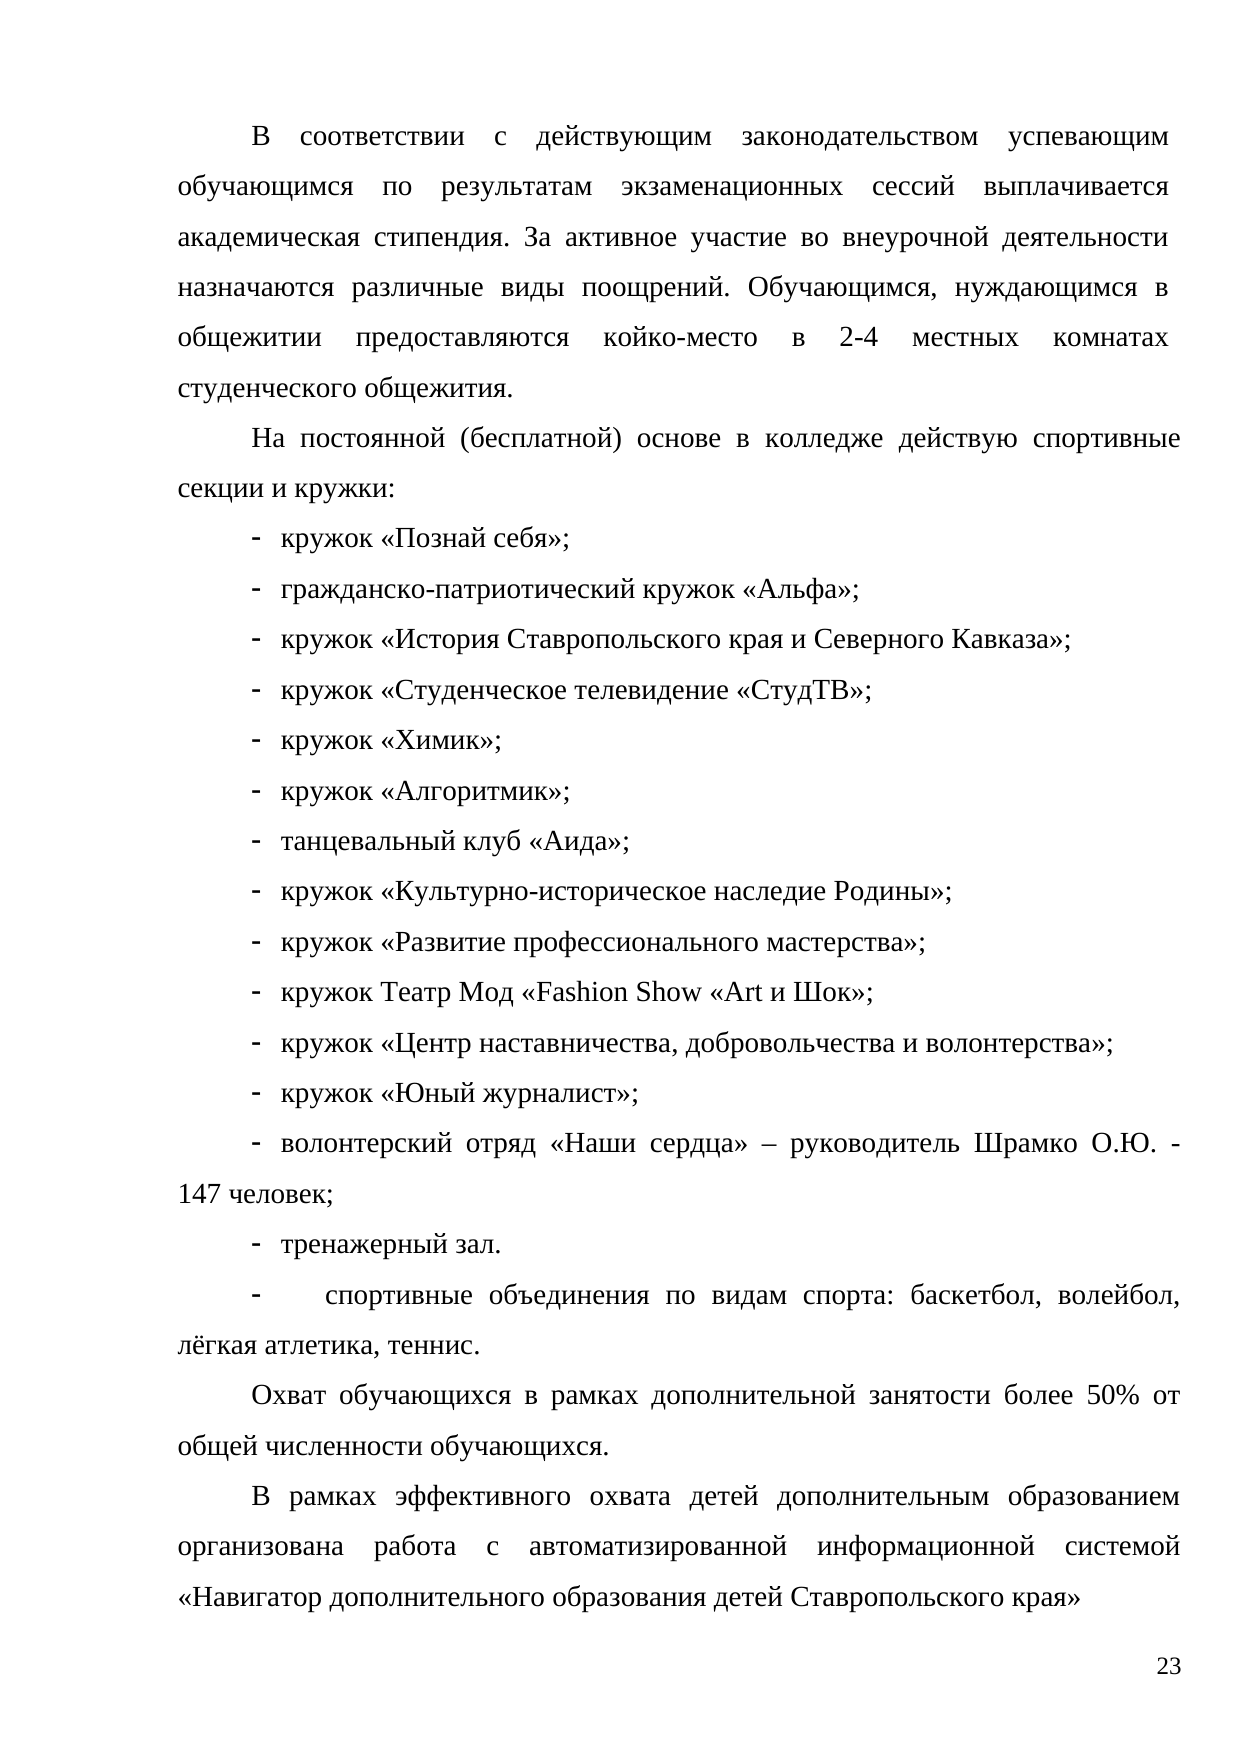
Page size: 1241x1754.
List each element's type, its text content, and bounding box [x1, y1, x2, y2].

list кружок «Химик»; [177, 722, 1181, 756]
list кружок «Алгоритмик»; [177, 773, 1181, 806]
list спортивные объединения по видам спорта: баскетбол, волейбол, лёгкая атлетика, теннис. [177, 1277, 1181, 1361]
list кружок «Культурно-историческое наследие Родины»; [177, 873, 1181, 907]
list кружок «История Ставропольского края и Северного Кавказа»; [177, 621, 1181, 655]
text На постоянной (бесплатной) основе в колледже действую спортивные секции и кружки: [177, 420, 1181, 504]
list кружок «Студенческое телевидение «СтудТВ»; [177, 672, 1181, 706]
text Охват обучающихся в рамках дополнительной занятости более 50% от общей численности обучающихся. [177, 1377, 1181, 1461]
text В рамках эффективного охвата детей дополнительным образованием организована работа с автоматизированной информационной системой «Навигатор дополнительного образования детей Ставропольского края» [177, 1478, 1181, 1612]
list волонтерский отряд «Наши сердца» – руководитель Шрамко О.Ю. - 147 человек; [177, 1126, 1181, 1209]
list кружок «Развитие профессионального мастерства»; [177, 924, 1181, 958]
list кружок «Познай себя»; [177, 521, 1181, 554]
list кружок «Центр наставничества, добровольчества и волонтерства»; [177, 1025, 1181, 1058]
list тренажерный зал. [177, 1226, 1181, 1260]
list танцевальный клуб «Аида»; [177, 823, 1181, 857]
list гражданско-патриотический кружок «Альфа»; [177, 571, 1181, 605]
list кружок «Юный журналист»; [177, 1075, 1181, 1109]
text В соответствии с действующим законодательством успевающим обучающимся по результатам экзаменационных сессий выплачивается академическая стипендия. За активное участие во внеурочной деятельности назначаются различные виды поощрений. Обучающимся, нуждающимся в общежитии предоставляются койко-место в 2-4 местных комнатах студенческого общежития. [177, 118, 1170, 403]
list кружок Театр Мод «Fashion Show «Art и Шок»; [177, 974, 1181, 1008]
